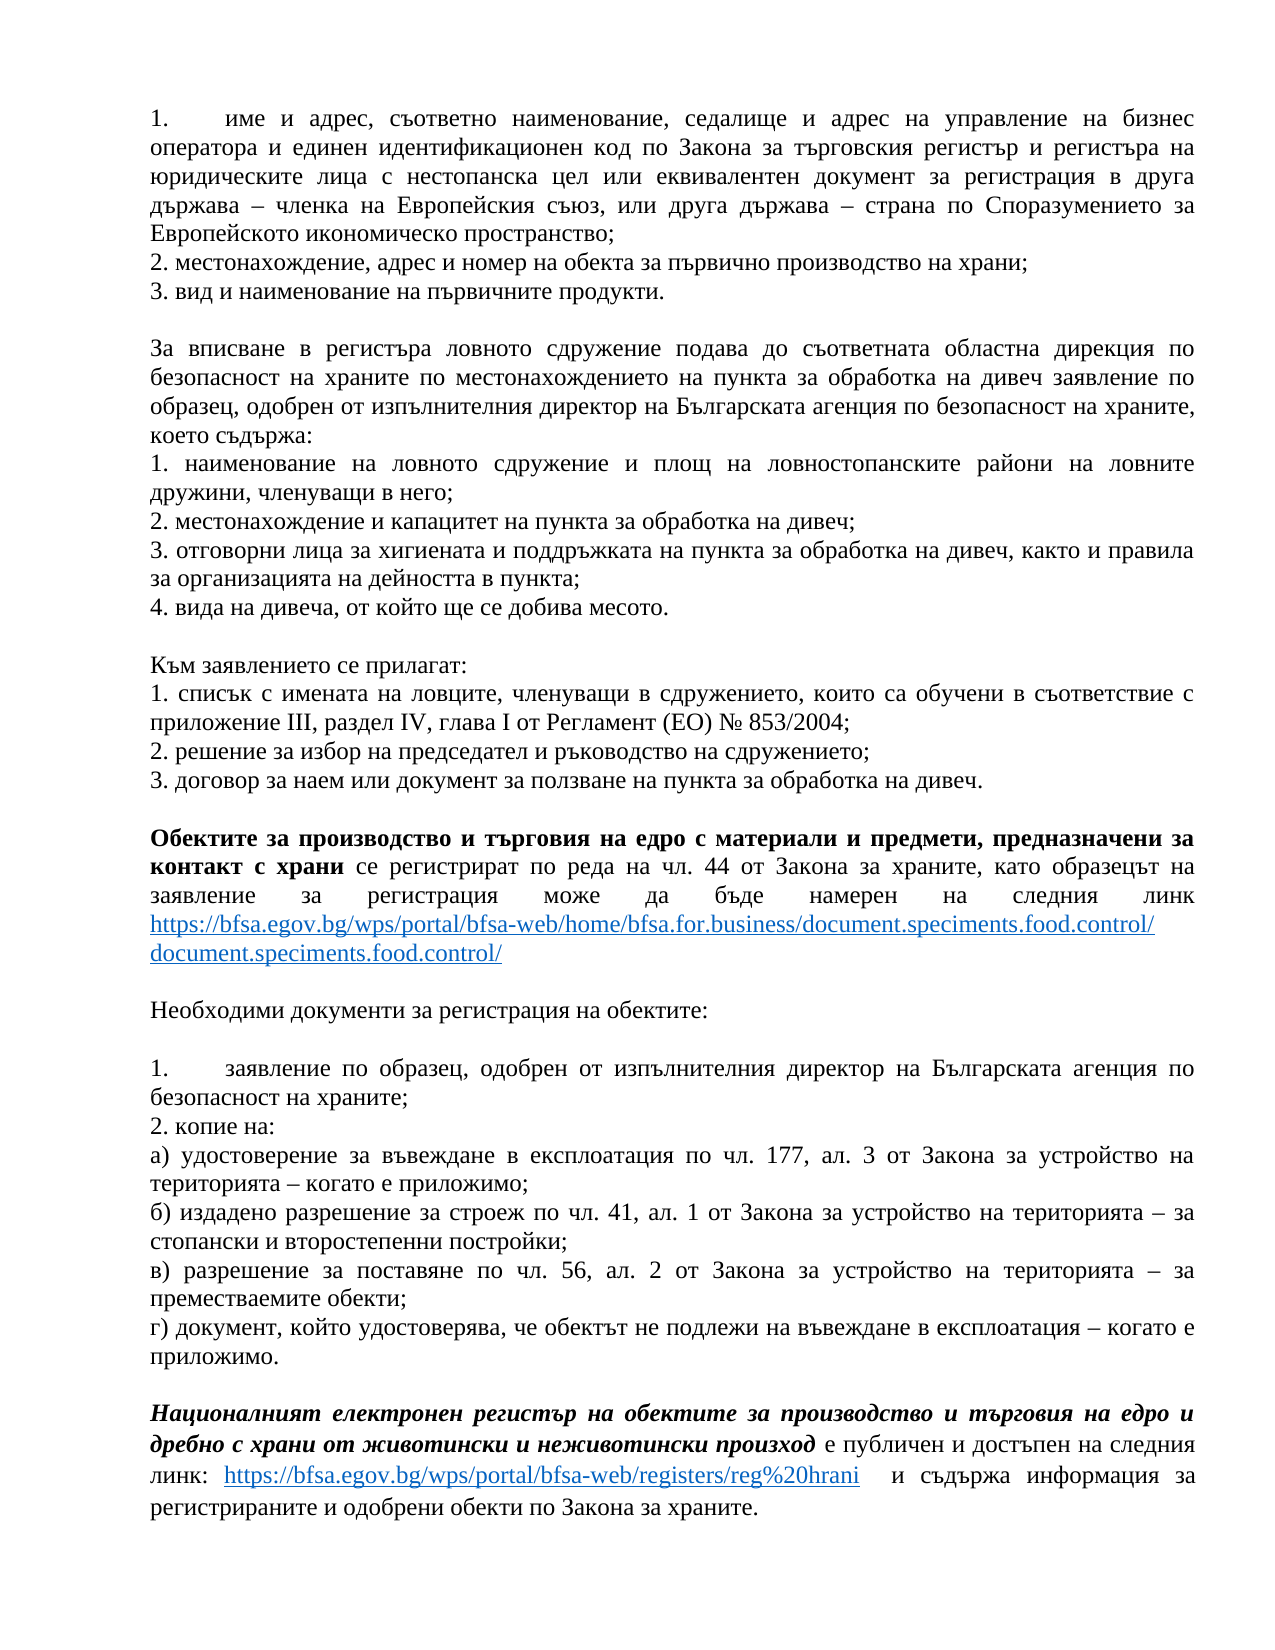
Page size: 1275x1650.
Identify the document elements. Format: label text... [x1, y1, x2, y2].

text 2. местонахождение и капацитет на пункта за обработка на дивеч; [150, 506, 1196, 535]
text Обектите за производство и търговия на едро с материали и предмети, предназначени за контакт с храни се регистрират по реда на чл. 44 от Закона за храните, като образецът на заявление за регистрация може да бъде намерен на следния линк https://bfsa.egov.bg/wps/portal/bfsa-web/home/bfsa.for.business/document.speciments.food.control/document.speciments.food.control/ [150, 823, 1196, 966]
text Към заявлението се прилагат: [150, 650, 1196, 678]
text Необходими документи за регистрация на обектите: [150, 996, 1196, 1024]
text 1. списък с имената на ловците, членуващи в сдружението, които са обучени в съответствие с приложение III, раздел IV, глава I от Регламент (ЕО) № 853/2004; [150, 678, 1196, 736]
text 2. копие на: [150, 1111, 1196, 1140]
text Националният електронен регистър на обектите за производство и търговия на едро и дребно с храни от животински и неживотински произход е публичен и достъпен на следния линк: https://bfsa.egov.bg/wps/portal/bfsa-web/registers/reg%20hrani и съдържа информация за регистрираните и одобрени обекти по Закона за храните. [150, 1398, 1196, 1520]
text 2. местонахождение, адрес и номер на обекта за първично производство на храни; [150, 247, 1196, 276]
text 4. вида на дивеча, от който ще се добива месото. [150, 592, 1196, 621]
text 3. договор за наем или документ за ползване на пункта за обработка на дивеч. [150, 765, 1196, 793]
text За вписване в регистъра ловното сдружение подава до съответната областна дирекция по безопасност на храните по местонахождението на пункта за обработка на дивеч заявление по образец, одобрен от изпълнителния директор на Българската агенция по безопасност на храните, което съдържа: [150, 333, 1196, 448]
text а) удостоверение за въвеждане в експлоатация по чл. 177, ал. 3 от Закона за устройство на територията – когато е приложимо; [150, 1140, 1196, 1197]
text г) документ, който удостоверява, че обектът не подлежи на въвеждане в експлоатация – когато е приложимо. [150, 1312, 1196, 1370]
text 2. решение за избор на председател и ръководство на сдружението; [150, 736, 1196, 765]
text 1. наименование на ловното сдружение и площ на ловностопанските райони на ловните дружини, членуващи в него; [150, 448, 1196, 506]
list заявление по образец, одобрен от изпълнителния директор на Българската агенция по безопасност на храните; [150, 1053, 1196, 1111]
text 3. отговорни лица за хигиената и поддръжката на пункта за обработка на дивеч, както и правила за организацията на дейността в пункта; [150, 535, 1196, 592]
text 3. вид и наименование на първичните продукти. [150, 276, 1196, 305]
list име и адрес, съответно наименование, седалище и адрес на управление на бизнес оператора и единен идентификационен код по Закона за търговския регистър и регистъра на юридическите лица с нестопанска цел или еквивалентен документ за регистрация в друга държава – членка на Европейския съюз, или друга държава – страна по Споразумението за Европейското икономическо пространство; [150, 103, 1196, 247]
text в) разрешение за поставяне по чл. 56, ал. 2 от Закона за устройство на територията – за преместваемите обекти; [150, 1255, 1196, 1312]
text б) издадено разрешение за строеж по чл. 41, ал. 1 от Закона за устройство на територията – за стопански и второстепенни постройки; [150, 1197, 1196, 1255]
